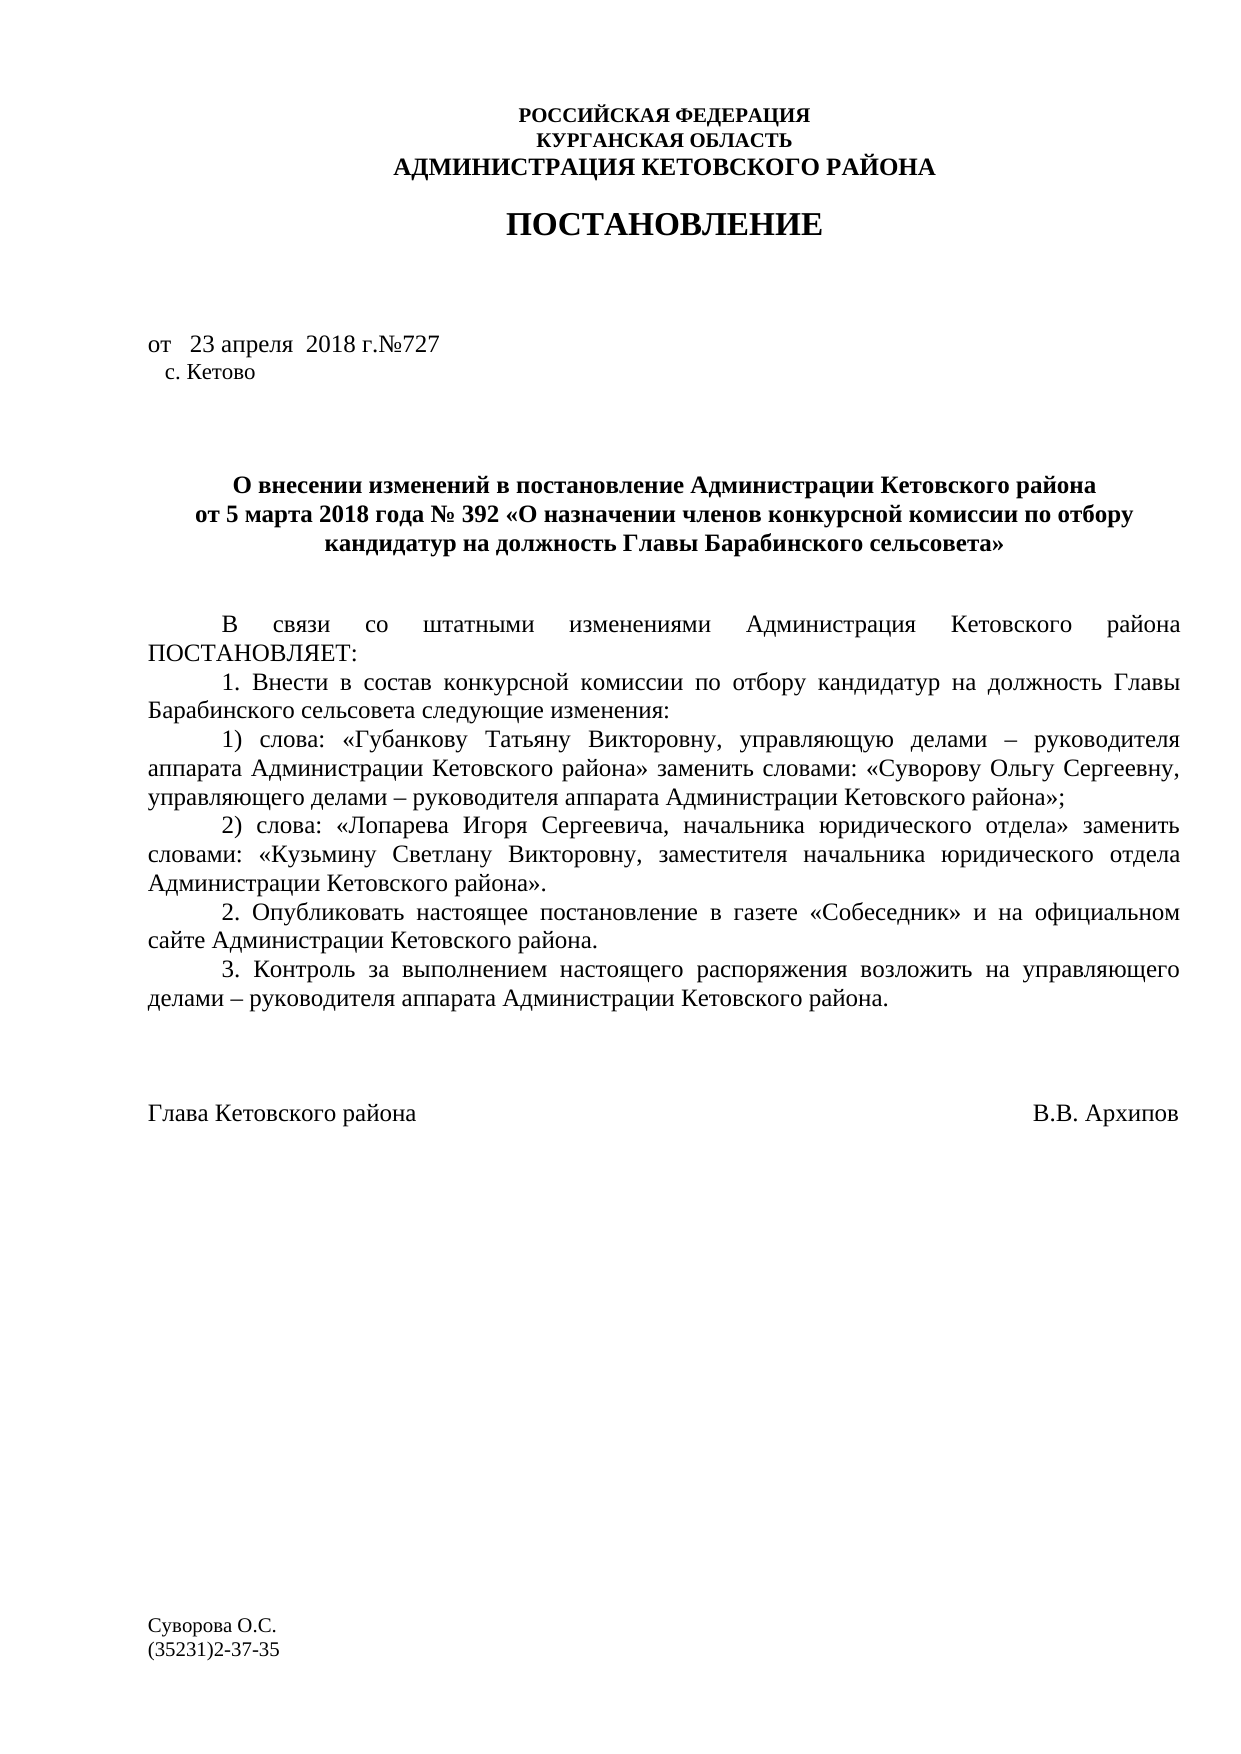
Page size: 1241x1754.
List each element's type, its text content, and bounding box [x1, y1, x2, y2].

subtitle ПОСТАНОВЛЕНИЕ [148, 204, 1181, 243]
text О внесении изменений в постановление Администрации Кетовского района [148, 470, 1181, 499]
text 2. Опубликовать настоящее постановление в газете «Собеседник» и на официальном сайте Администрации Кетовского района. [148, 897, 1181, 954]
subtitle КУРГАНСКАЯ ОБЛАСТЬ [148, 127, 1181, 152]
text 2) слова: «Лопарева Игоря Сергеевича, начальника юридического отдела» заменить словами: «Кузьмину Светлану Викторовну, заместителя начальника юридического отдела Администрации Кетовского района». [148, 811, 1181, 897]
text с. Кетово [148, 358, 1181, 384]
text Суворова О.С. [148, 1613, 1181, 1637]
text (35231)2-37-35 [148, 1637, 1181, 1661]
subtitle РОССИЙСКАЯ ФЕДЕРАЦИЯ [148, 103, 1181, 127]
text 1. Внести в состав конкурсной комиссии по отбору кандидатур на должность Главы Барабинского сельсовета следующие изменения: [148, 667, 1181, 724]
text 3. Контроль за выполнением настоящего распоряжения возложить на управляющего делами – руководителя аппарата Администрации Кетовского района. [148, 954, 1181, 1012]
text В связи со штатными изменениями Администрация Кетовского района ПОСТАНОВЛЯЕТ: [148, 609, 1181, 667]
subtitle АДМИНИСТРАЦИЯ КЕТОВСКОГО РАЙОНА [148, 152, 1181, 180]
text от 23 апреля 2018 г.№727 [148, 329, 1181, 358]
text 1) слова: «Губанкову Татьяну Викторовну, управляющую делами – руководителя аппарата Администрации Кетовского района» заменить словами: «Суворову Ольгу Сергеевну, управляющего делами – руководителя аппарата Администрации Кетовского района»; [148, 724, 1181, 811]
text Глава Кетовского района В.В. Архипов [148, 1098, 1181, 1127]
text от 5 марта 2018 года № 392 «О назначении членов конкурсной комиссии по отбору кандидатур на должность Главы Барабинского сельсовета» [148, 499, 1181, 557]
